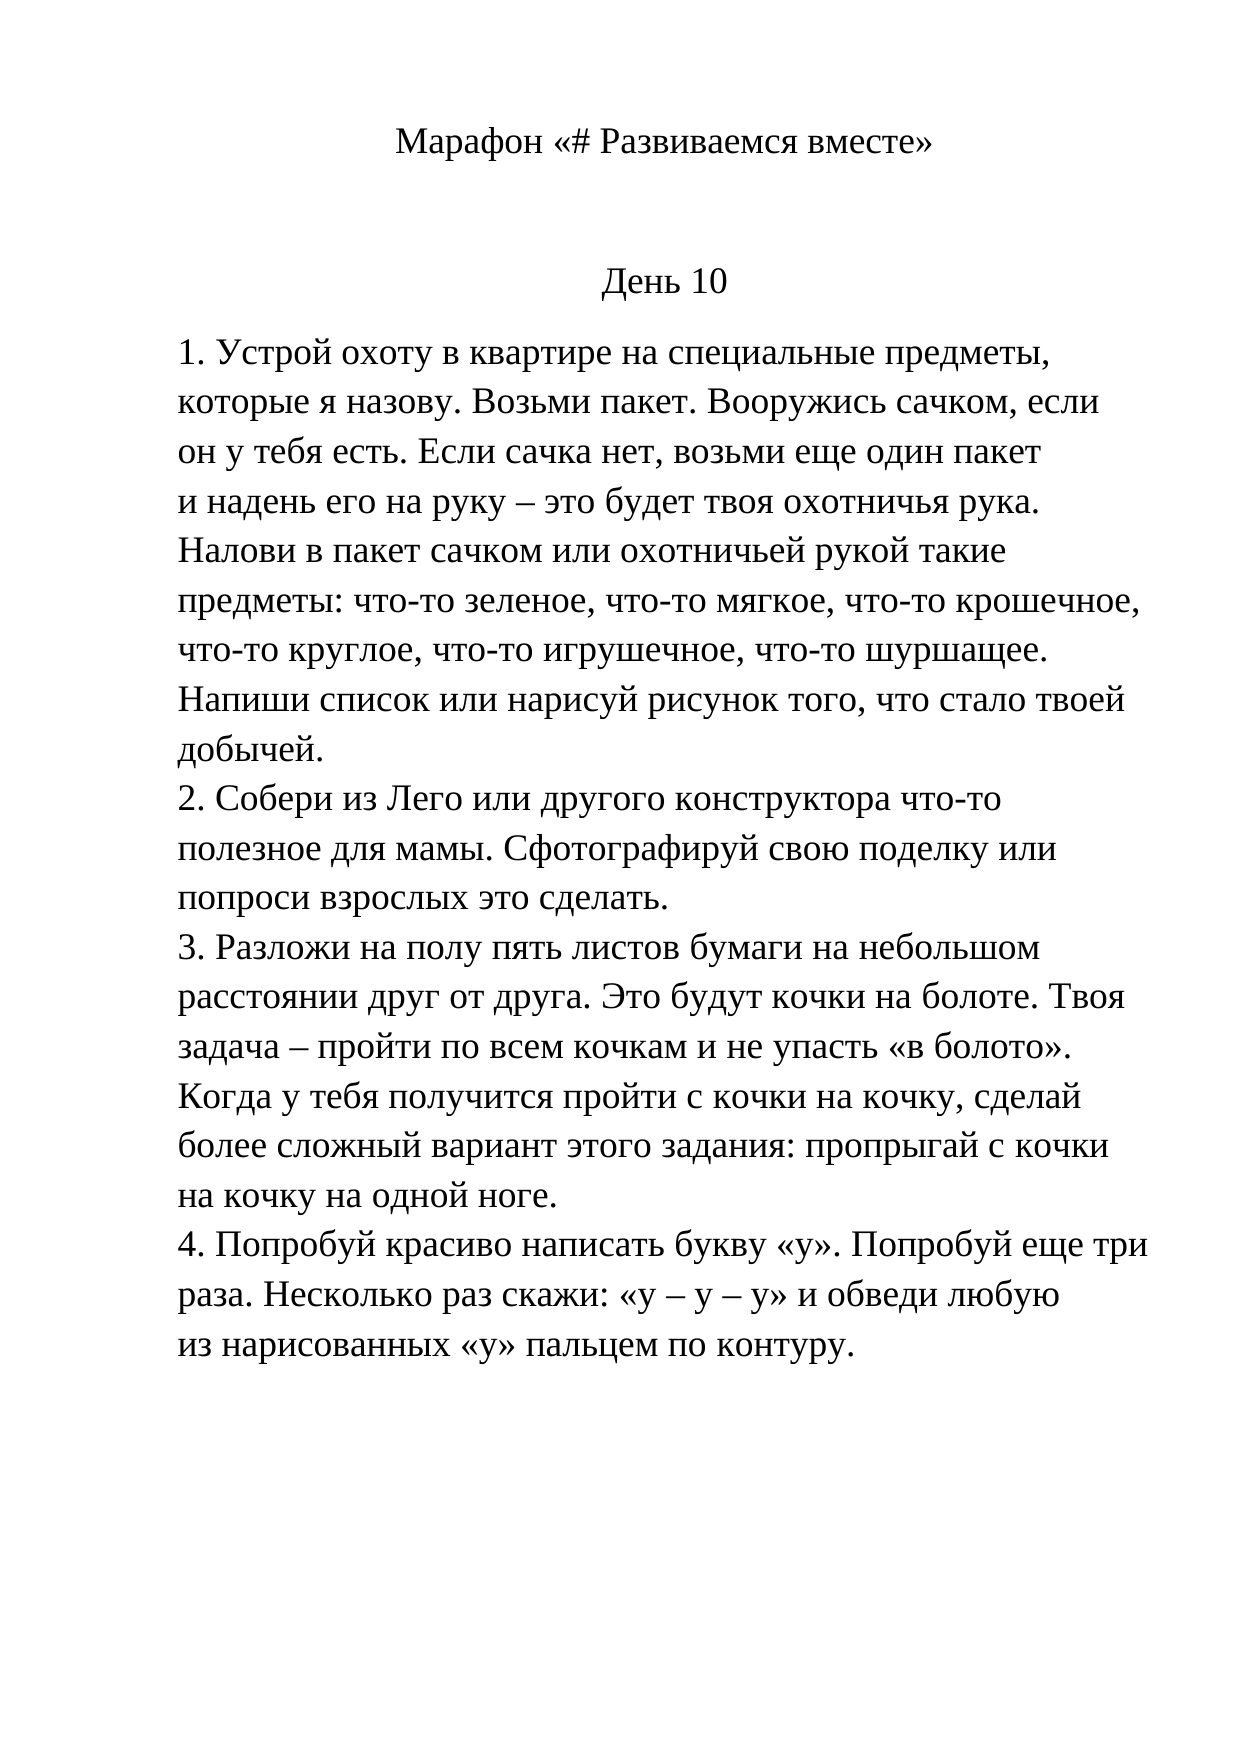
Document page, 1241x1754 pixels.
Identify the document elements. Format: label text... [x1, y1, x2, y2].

text День 10 [177, 259, 1152, 302]
text 1. Устрой охоту в квартире на специальные предметы, которые я назову. Возьми пакет. Вооружись сачком, если он у тебя есть. Если сачка нет, возьми еще один пакет и надень его на руку – это будет твоя охотничья рука. Налови в пакет сачком или охотничьей рукой такие предметы: что-то зеленое, что-то мягкое, что-то крошечное, что-то круглое, что-то игрушечное, что-то шуршащее. Напиши список или нарисуй рисунок того, что стало твоей добычей. 2. Собери из Лего или другого конструктора что-то полезное для мамы. Сфотографируй свою поделку или попроси взрослых это сделать. 3. Разложи на полу пять листов бумаги на небольшом расстоянии друг от друга. Это будут кочки на болоте. Твоя задача – пройти по всем кочкам и не упасть «в болото». Когда у тебя получится пройти с кочки на кочку, сделай более сложный вариант этого задания: пропрыгай с кочки на кочку на одной ноге. 4. Попробуй красиво написать букву «у». Попробуй еще три раза. Несколько раз скажи: «у – у – у» и обведи любую из нарисованных «у» пальцем по контуру. [177, 329, 1152, 1364]
text Марафон «# Развиваемся вместе» [177, 118, 1152, 161]
